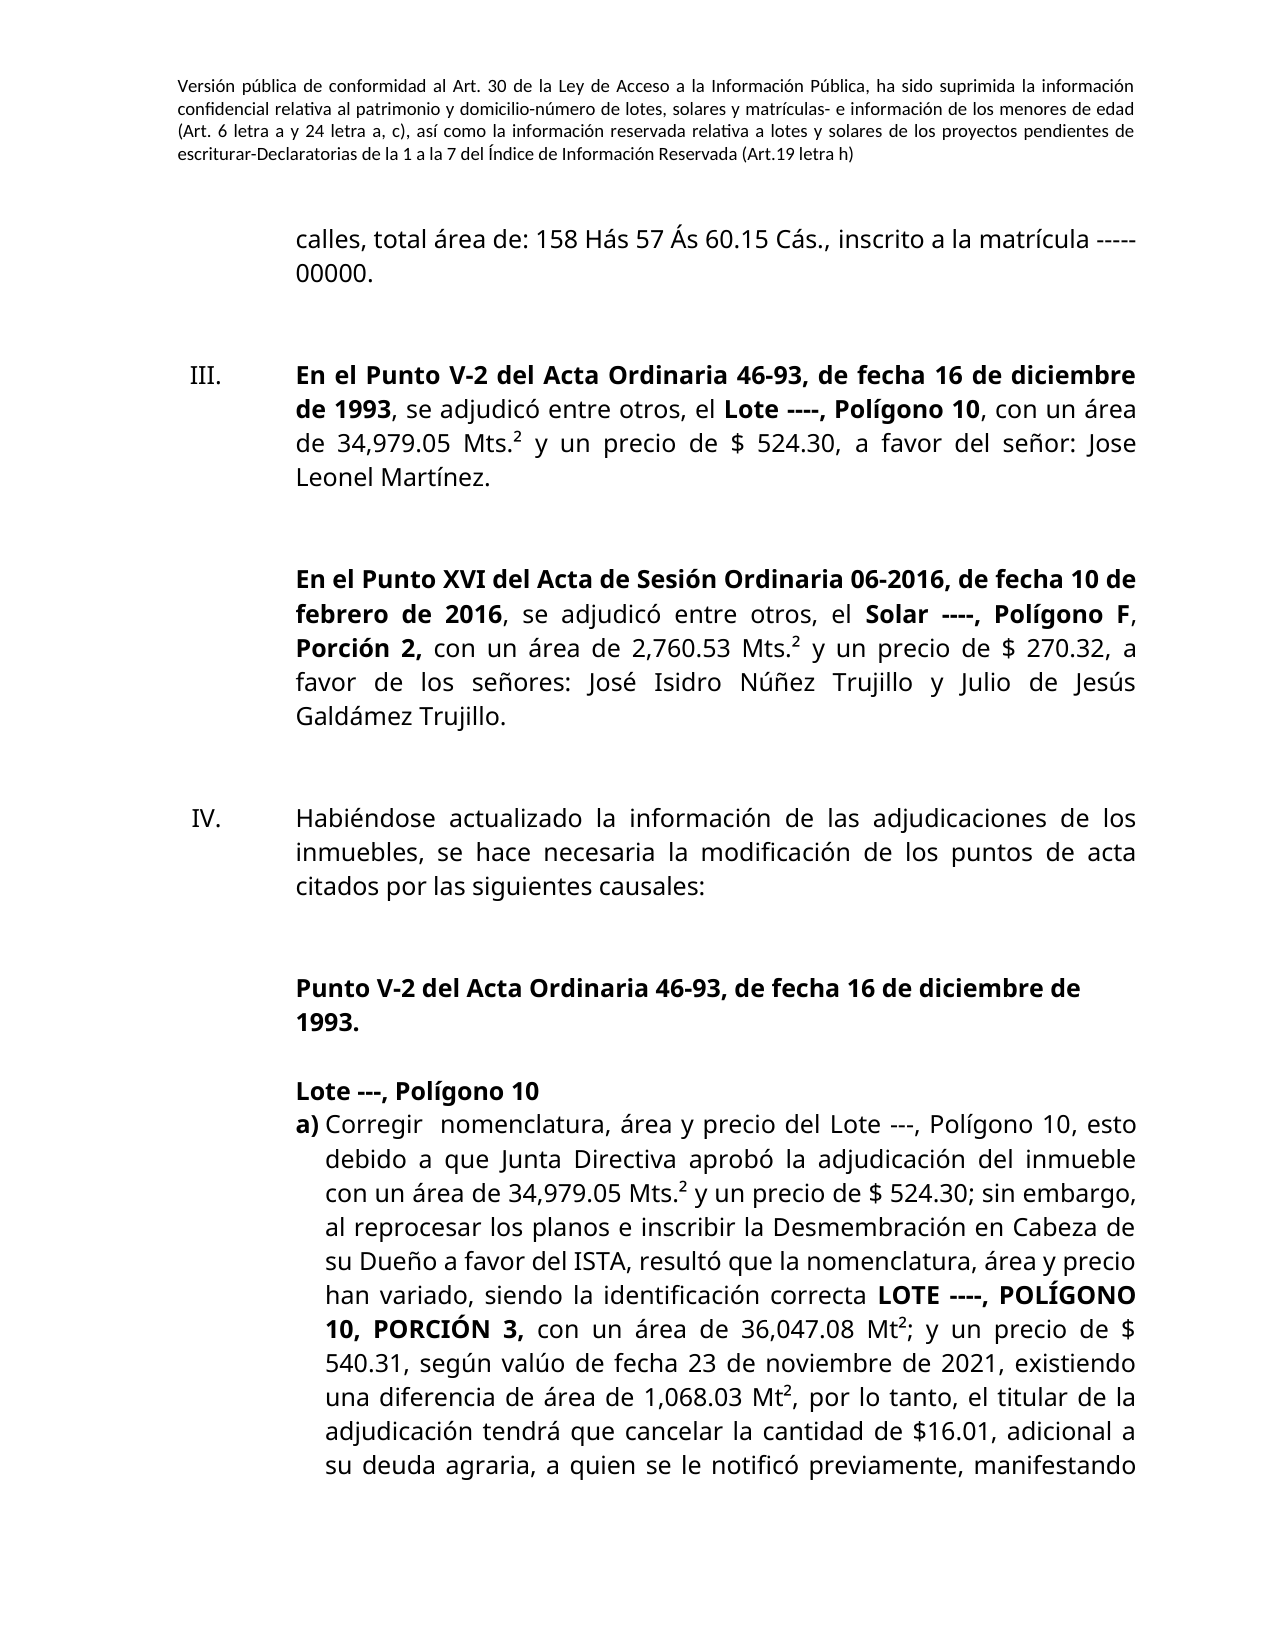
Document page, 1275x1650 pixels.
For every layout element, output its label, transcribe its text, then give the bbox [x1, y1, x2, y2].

text Punto V-2 del Acta Ordinaria 46-93, de fecha 16 de diciembre de 1993. [295, 971, 1137, 1039]
text Lote ---, Polígono 10 [177, 1073, 1137, 1107]
text En el Punto XVI del Acta de Sesión Ordinaria 06-2016, de fecha 10 de febrero de 2016, se adjudicó entre otros, el Solar ----, Polígono F, Porción 2, con un área de 2,760.53 Mts.² y un precio de $ 270.32, a favor de los señores: José Isidro Núñez Trujillo y Julio de Jesús Galdámez Trujillo. [295, 562, 1137, 732]
list Habiéndose actualizado la información de las adjudicaciones de los inmuebles, se hace necesaria la modificación de los puntos de acta citados por las siguientes causales: [222, 801, 1137, 903]
list En el Punto V-2 del Acta Ordinaria 46-93, de fecha 16 de diciembre de 1993, se adjudicó entre otros, el Lote ----, Polígono 10, con un área de 34,979.05 Mts.² y un precio de $ 524.30, a favor del señor: Jose Leonel Martínez. [222, 358, 1137, 494]
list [222, 222, 1137, 290]
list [295, 1107, 1137, 1482]
